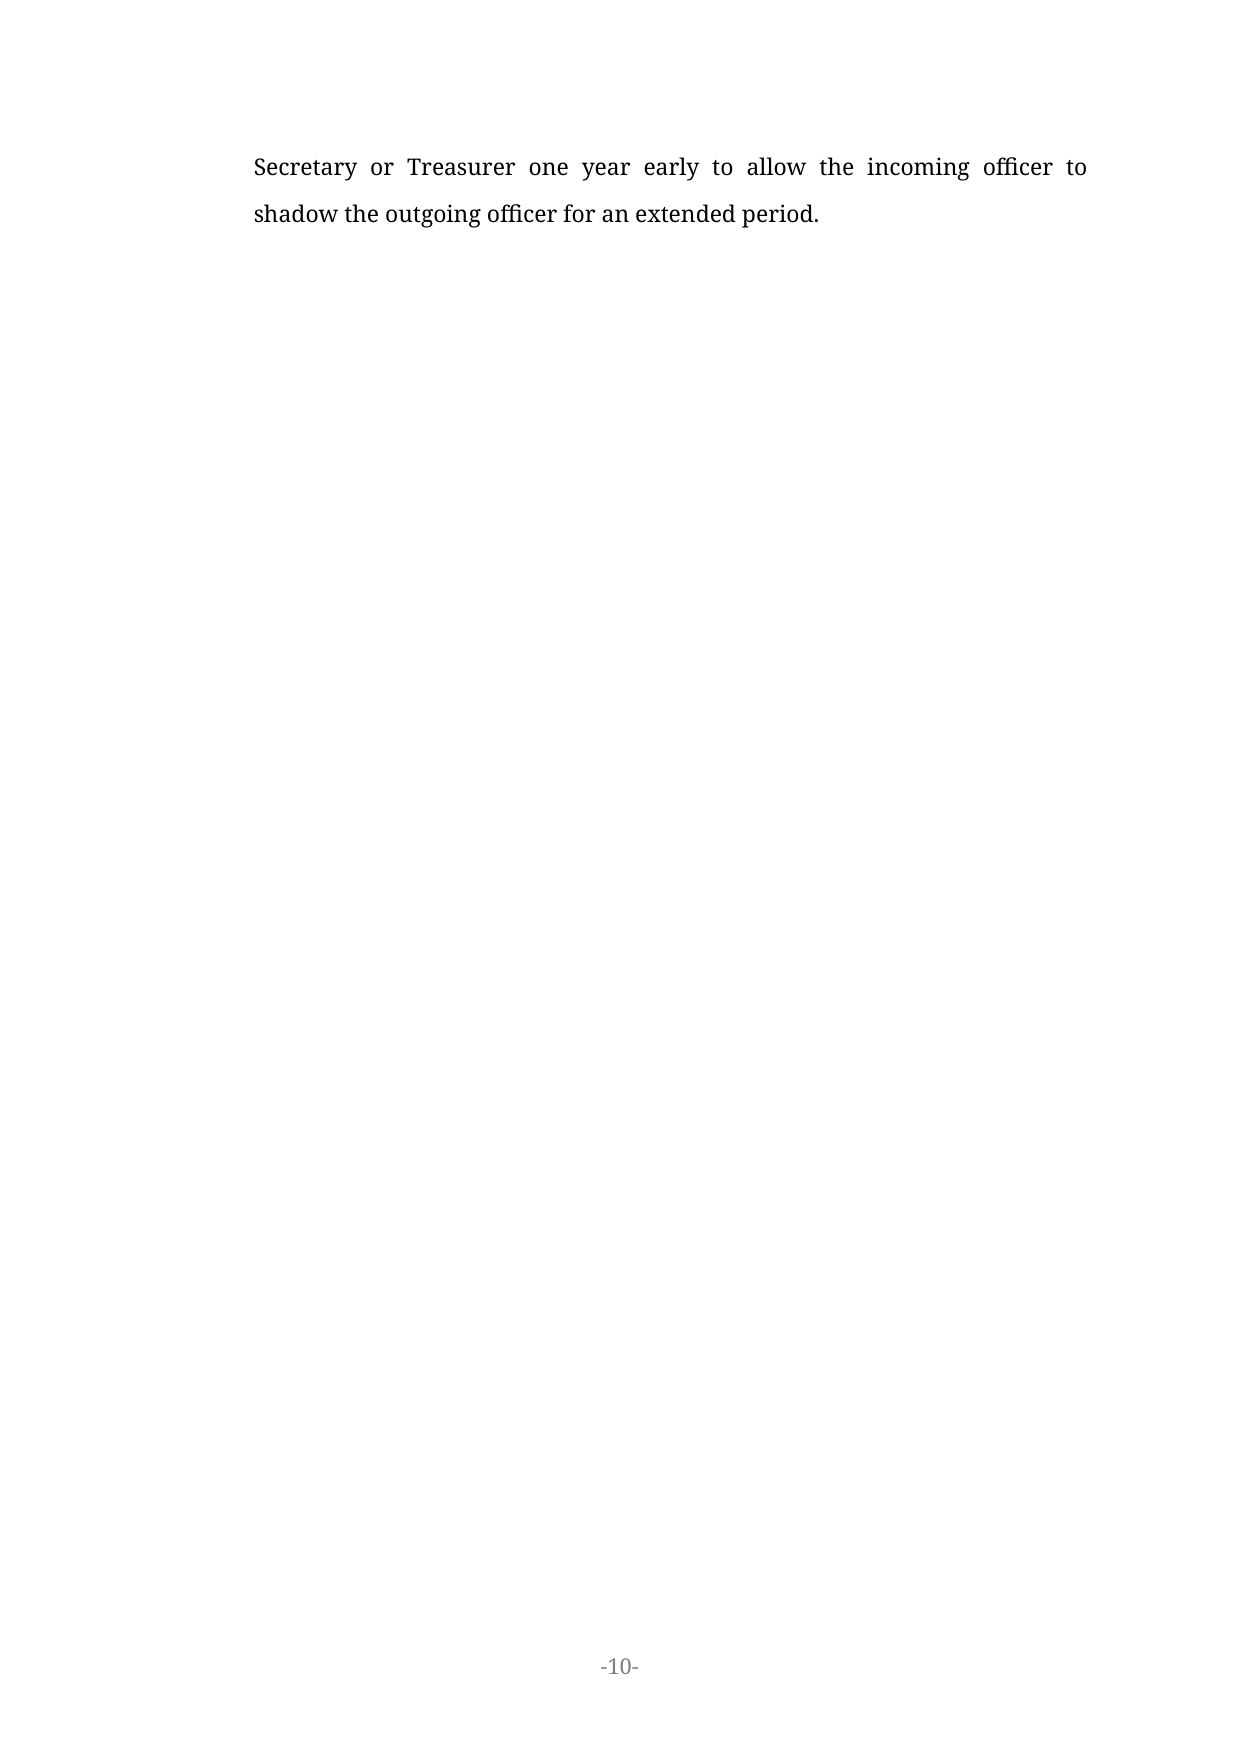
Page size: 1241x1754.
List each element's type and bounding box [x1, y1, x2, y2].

list [194, 151, 1089, 229]
